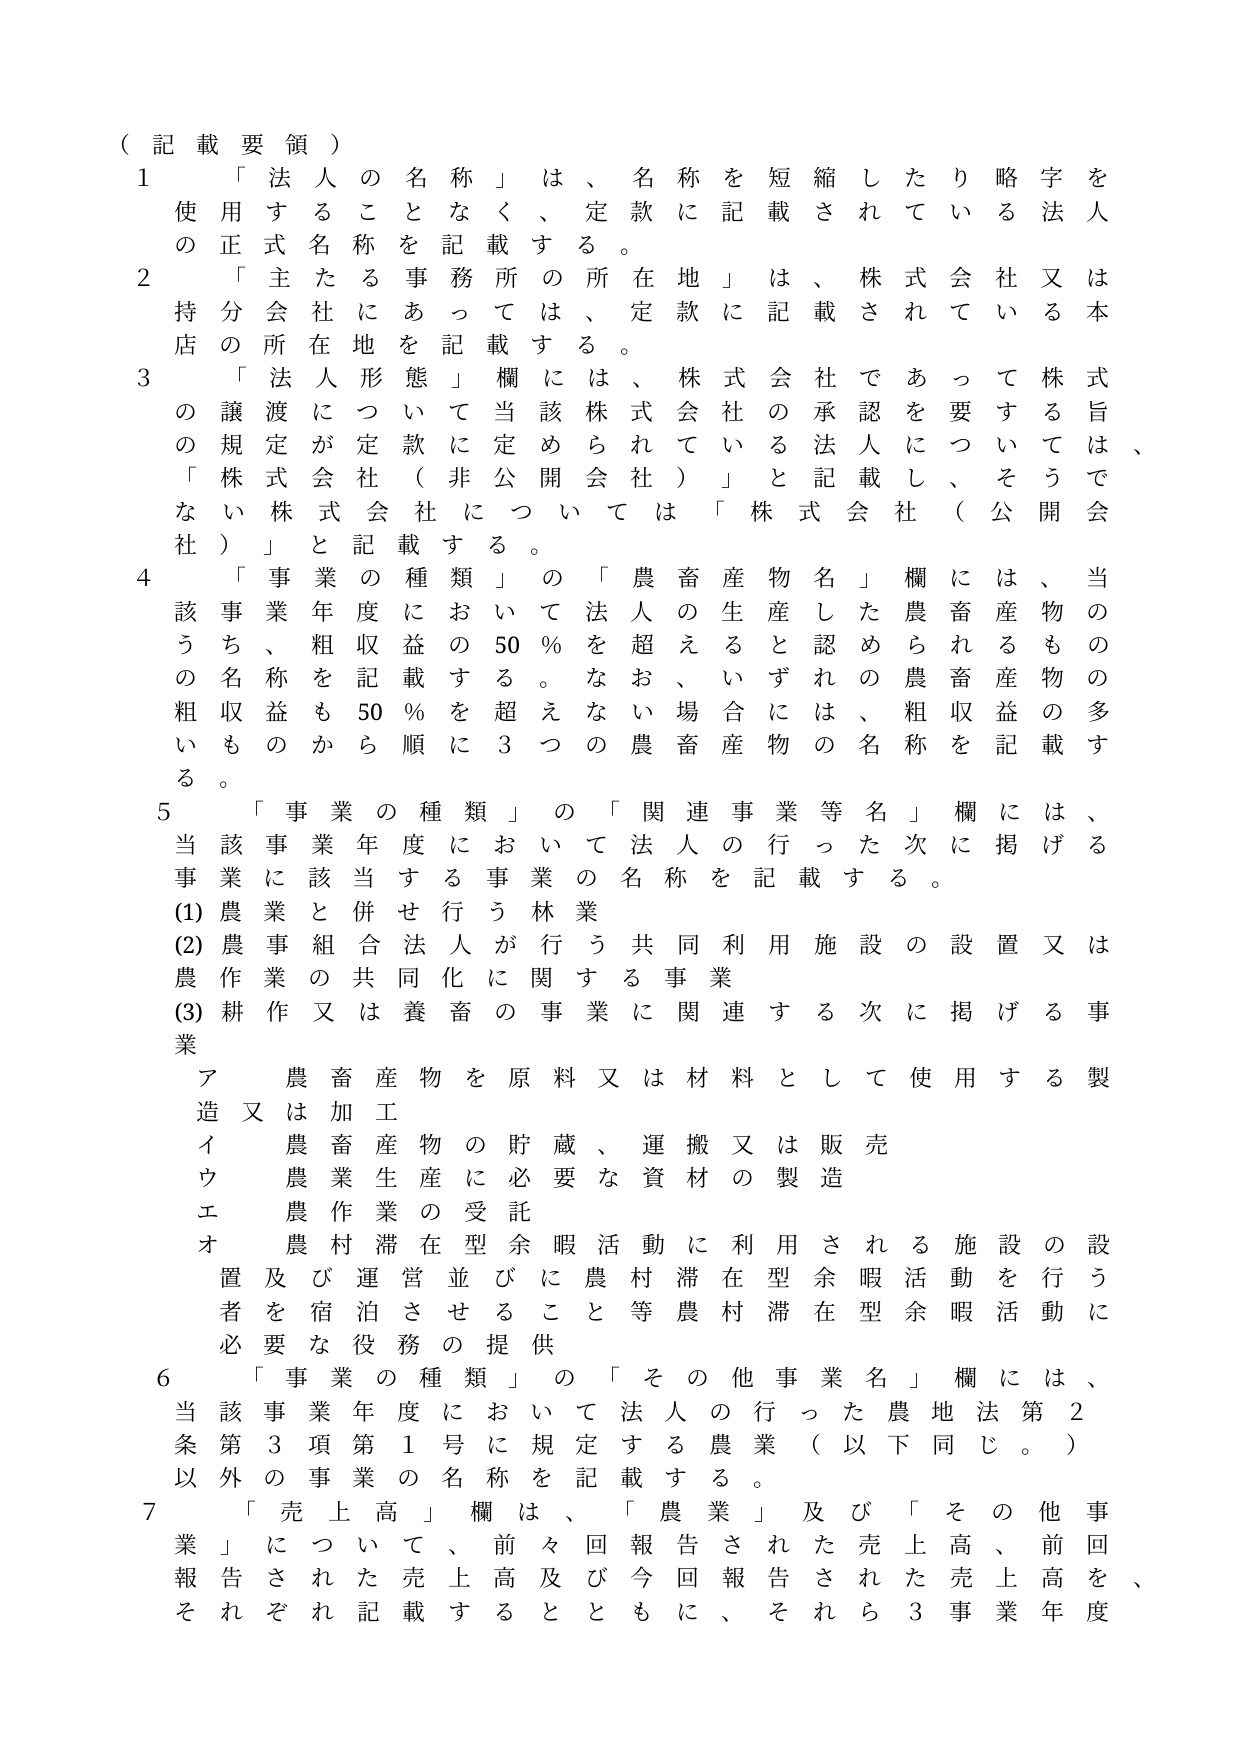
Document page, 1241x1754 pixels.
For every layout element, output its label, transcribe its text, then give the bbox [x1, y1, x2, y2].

text ２ 「主たる事務所の所在地」は、株式会社又は持分会社にあっては、定款に記載されている本店の所在地を記載する。 [107, 260, 1133, 360]
text ５ 「事業の種類」の「関連事業等名」欄には、当該事業年度において法人の行った次に掲げる事業に該当する事業の名称を記載する。 [107, 794, 1133, 894]
text ６ 「事業の種類」の「その他事業名」欄には、当該事業年度において法人の行った農地法第２条第３項第１号に規定する農業（以下同じ。）以外の事業の名称を記載する。 [107, 1360, 1133, 1494]
text ウ 農業生産に必要な資材の製造 [178, 1160, 1133, 1194]
text エ 農作業の受託 [178, 1194, 1133, 1227]
text (1) 農業と併せ行う林業 [154, 894, 1133, 927]
text （記載要領） [107, 127, 1133, 160]
text １ 「法人の名称」は、名称を短縮したり略字を使用することなく、定款に記載されている法人の正式名称を記載する。 [107, 160, 1133, 260]
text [107, 1494, 1133, 1627]
text (3) 耕作又は養畜の事業に関連する次に掲げる事業 [154, 994, 1133, 1060]
text ４ 「事業の種類」の「農畜産物名」欄には、当該事業年度において法人の生産した農畜産物のうち、粗収益の50％を超えると認められるものの名称を記載する。なお、いずれの農畜産物の粗収益も50％を超えない場合には、粗収益の多いものから順に３つの農畜産物の名称を記載する。 [107, 560, 1133, 794]
text ア 農畜産物を原料又は材料として使用する製造又は加工 [178, 1060, 1133, 1127]
text イ 農畜産物の貯蔵、運搬又は販売 [178, 1127, 1133, 1160]
text オ 農村滞在型余暇活動に利用される施設の設置及び運営並びに農村滞在型余暇活動を行う者を宿泊させること等農村滞在型余暇活動に必要な役務の提供 [178, 1227, 1133, 1360]
text ３ 「法人形態」欄には、株式会社であって株式の譲渡について当該株式会社の承認を要する旨の規定が定款に定められている法人については、「株式会社（非公開会社）」と記載し、そうでない株式会社については「株式会社（公開会社）」と記載する。 [107, 360, 1133, 560]
text (2) 農事組合法人が行う共同利用施設の設置又は農作業の共同化に関する事業 [154, 927, 1133, 994]
